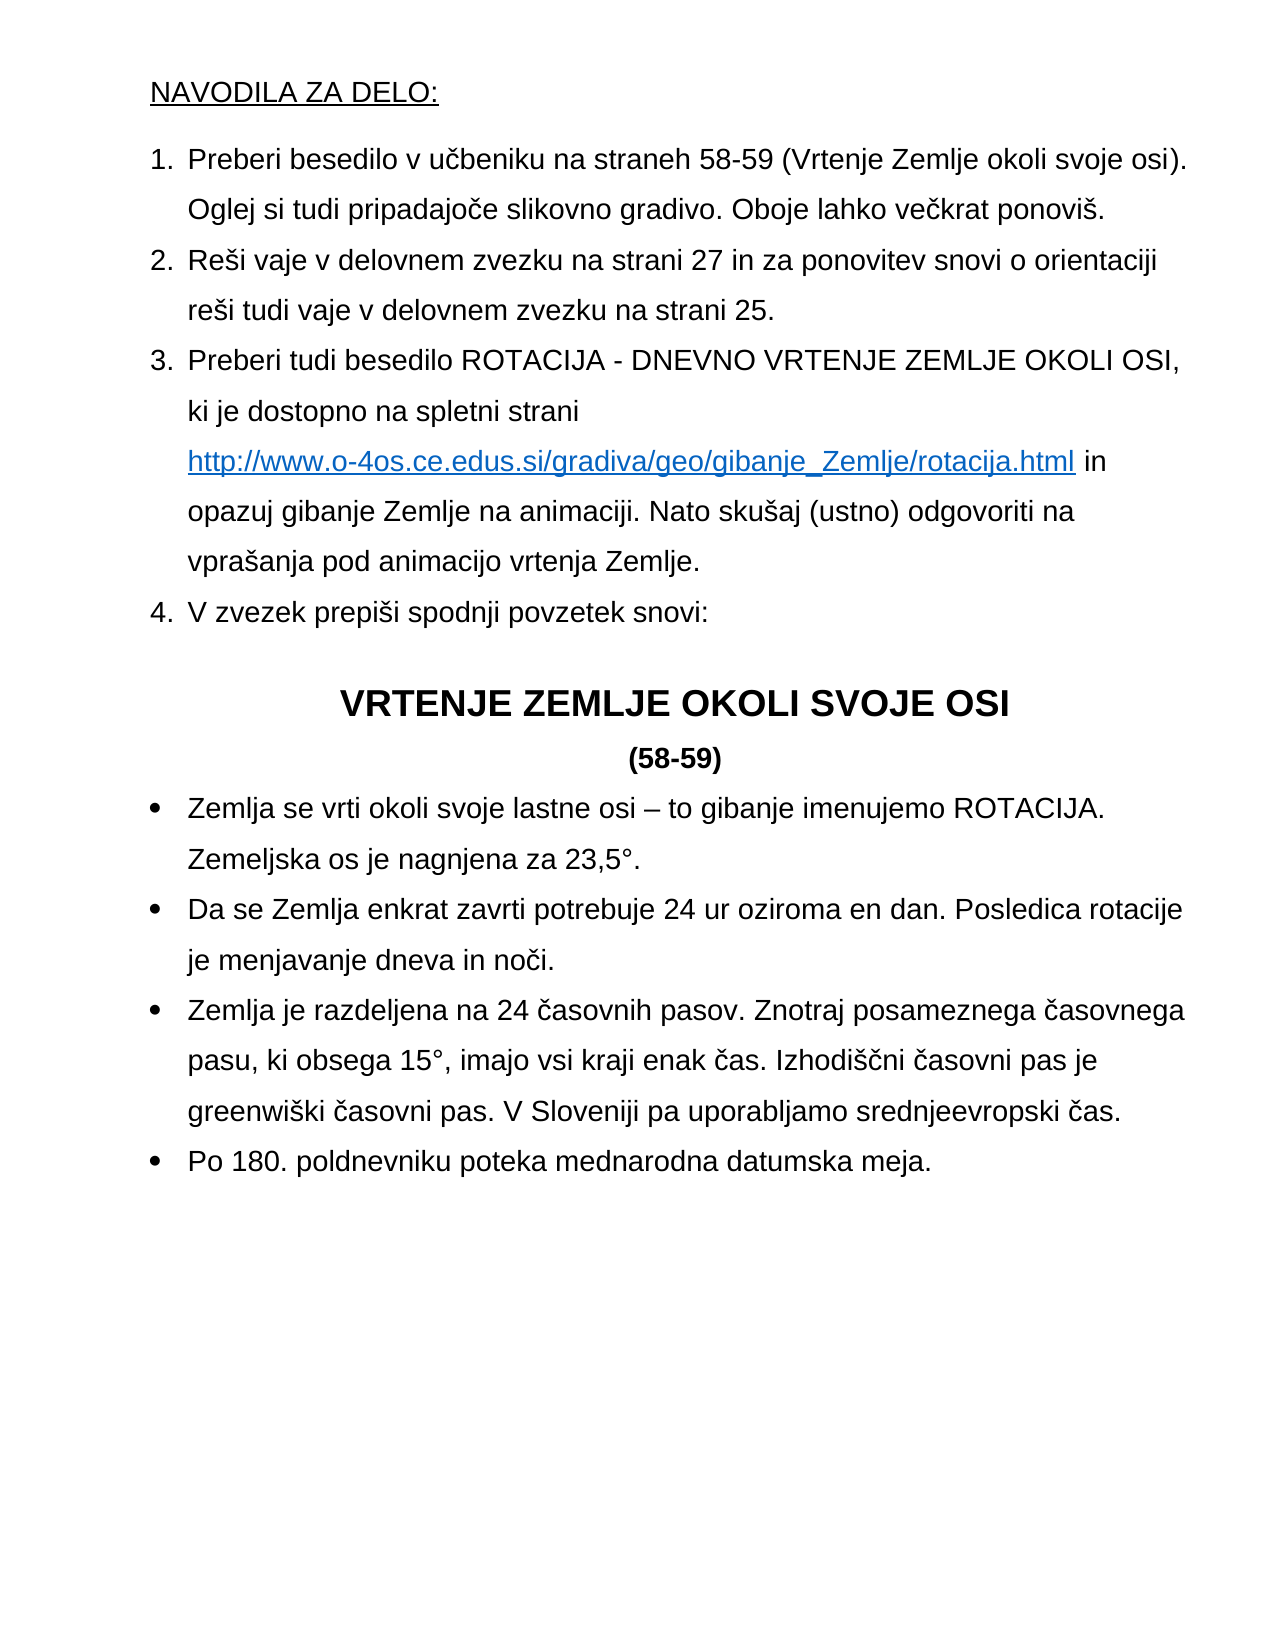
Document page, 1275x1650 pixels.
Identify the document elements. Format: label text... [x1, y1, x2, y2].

list Zemlja se vrti okoli svoje lastne osi – to gibanje imenujemo ROTACIJA. Zemeljska os je nagnjena za 23,5°. [150, 791, 1200, 875]
list V zvezek prepiši spodnji povzetek snovi: [150, 595, 1200, 628]
list Preberi tudi besedilo ROTACIJA - DNEVNO VRTENJE ZEMLJE OKOLI OSI, ki je dostopno na spletni strani [150, 343, 1200, 427]
list Preberi besedilo v učbeniku na straneh 58-59 (Vrtenje Zemlje okoli svoje osi). Oglej si tudi pripadajoče slikovno gradivo. Oboje lahko večkrat ponoviš. [150, 142, 1200, 226]
list VRTENJE ZEMLJE OKOLI SVOJE OSI (58-59) [150, 681, 1200, 774]
list Reši vaje v delovnem zvezku na strani 27 in za ponovitev snovi o orientaciji reši tudi vaje v delovnem zvezku na strani 25. [150, 243, 1200, 326]
list Po 180. poldnevniku poteka mednarodna datumska meja. [150, 1144, 1200, 1178]
list http://www.o-4os.ce.edus.si/gradiva/geo/gibanje_Zemlje/rotacija.html in opazuj gibanje Zemlje na animaciji. Nato skušaj (ustno) odgovoriti na vprašanja pod animacijo vrtenja Zemlje. [187, 444, 1200, 578]
text NAVODILA ZA DELO: [150, 75, 1200, 108]
list Zemlja je razdeljena na 24 časovnih pasov. Znotraj posameznega časovnega pasu, ki obsega 15°, imajo vsi kraji enak čas. Izhodiščni časovni pas je greenwiški časovni pas. V Sloveniji pa uporabljamo srednjeevropski čas. [150, 993, 1200, 1127]
list Da se Zemlja enkrat zavrti potrebuje 24 ur oziroma en dan. Posledica rotacije je menjavanje dneva in noči. [150, 892, 1200, 976]
